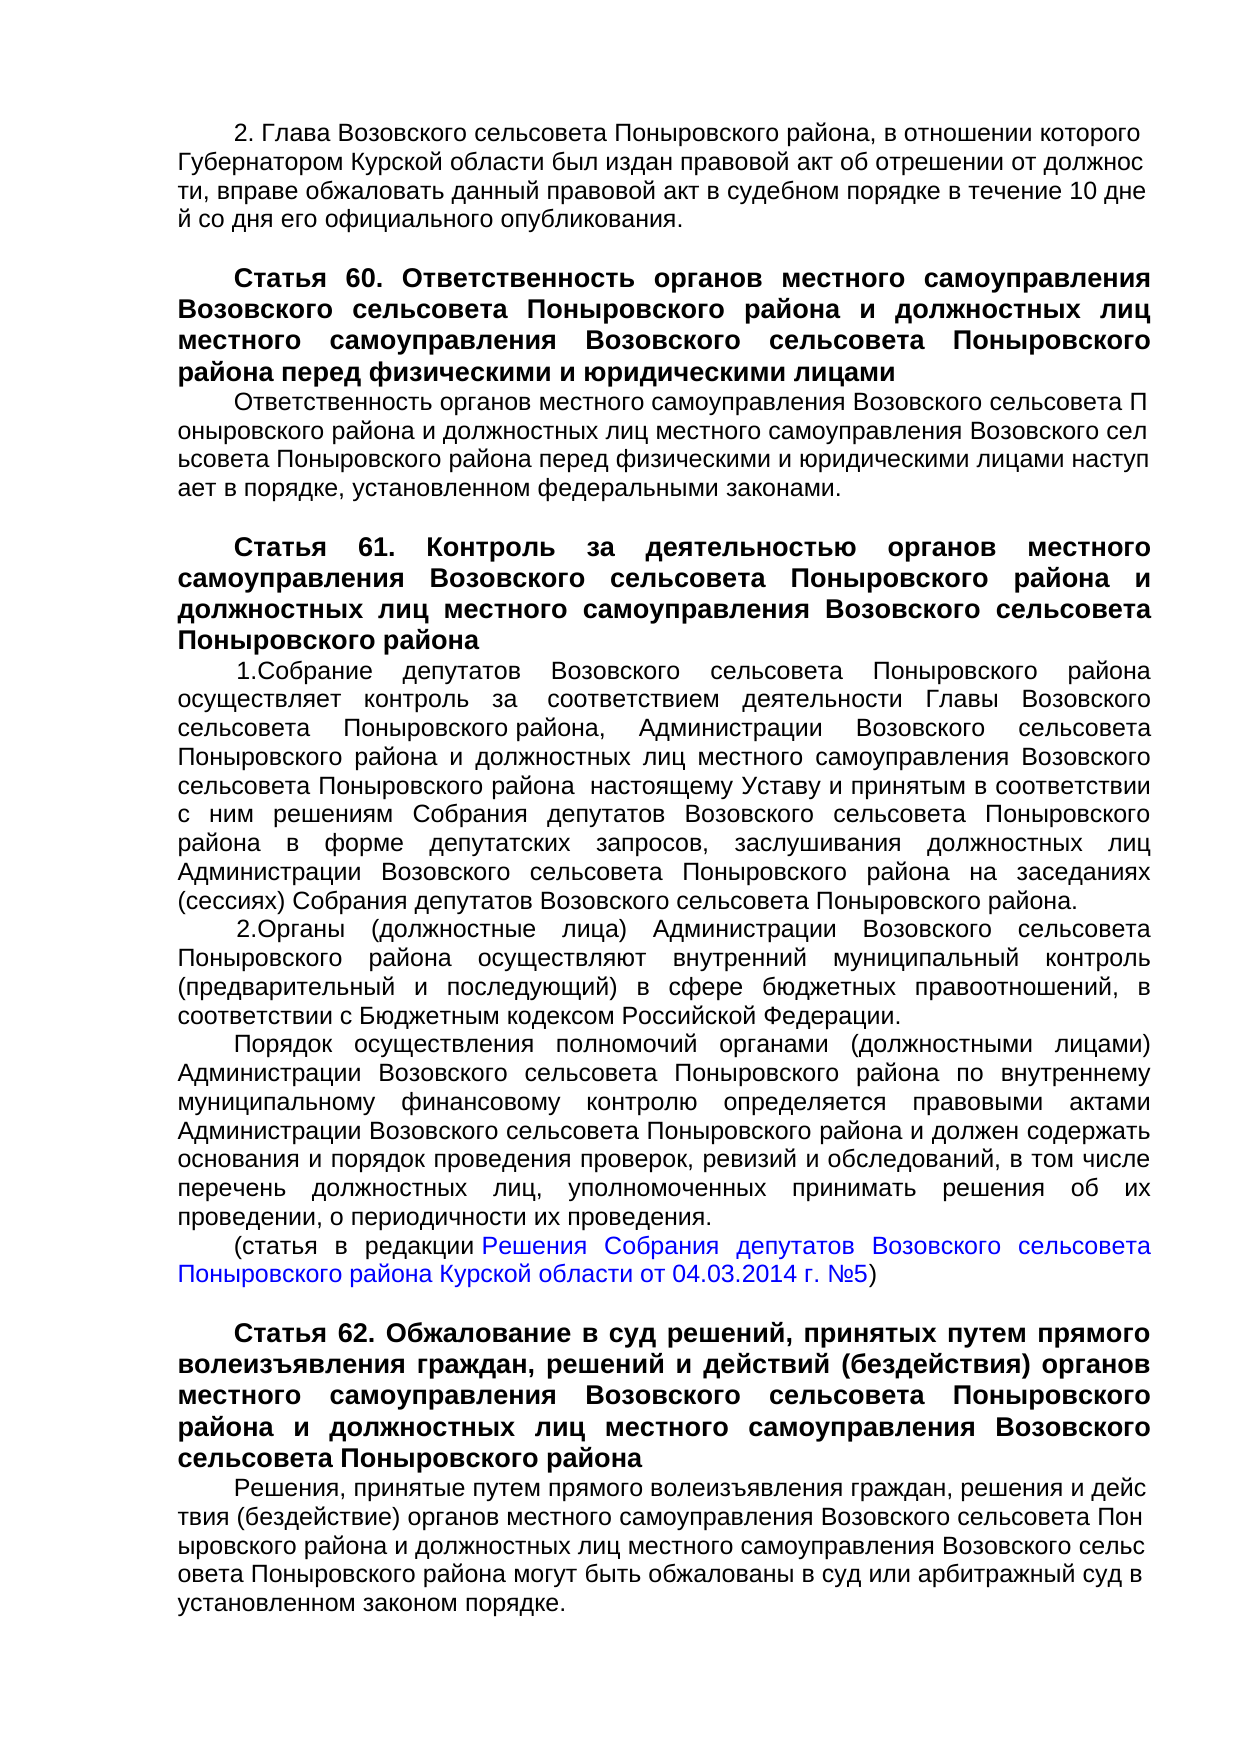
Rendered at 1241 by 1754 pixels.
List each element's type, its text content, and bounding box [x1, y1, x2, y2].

text Статья 61. Контроль за деятельностью органов местного самоуправления Возовского сельсовета Поныровского района и должностных лиц местного самоуправления Возовского сельсовета Поныровского района [177, 531, 1152, 656]
text 2. Глава Возовского сельсовета Поныровского района, в отношении которого Губернатором Курской области был издан правовой акт об отрешении от должности, вправе обжаловать данный правовой акт в судебном порядке в течение 10 дней со дня его официального опубликования. [177, 118, 1152, 233]
text (статья в редакции Решения Собрания депутатов Возовского сельсовета Поныровского района Курской области от 04.03.2014 г. №5) [177, 1231, 1152, 1288]
text 1.Собрание депутатов Возовского сельсовета Поныровского района осуществляет контроль за соответствием деятельности Главы Возовского сельсовета Поныровского района, Администрации Возовского сельсовета Поныровского района и должностных лиц местного самоуправления Возовского сельсовета Поныровского района настоящему Уставу и принятым в соответствии с ним решениям Собрания депутатов Возовского сельсовета Поныровского района в форме депутатских запросов, заслушивания должностных лиц Администрации Возовского сельсовета Поныровского района на заседаниях (сессиях) Собрания депутатов Возовского сельсовета Поныровского района. [177, 656, 1152, 914]
text Статья 62. Обжалование в суд решений, принятых путем прямого волеизъявления граждан, решений и действий (бездействия) органов местного самоуправления Возовского сельсовета Поныровского района и должностных лиц местного самоуправления Возовского сельсовета Поныровского района [177, 1317, 1152, 1473]
text Решения, принятые путем прямого волеизъявления граждан, решения и действия (бездействие) органов местного самоуправления Возовского сельсовета Поныровского района и должностных лиц местного самоуправления Возовского сельсовета Поныровского района могут быть обжалованы в суд или арбитражный суд в установленном законом порядке. [177, 1473, 1152, 1617]
text Ответственность органов местного самоуправления Возовского сельсовета Поныровского района и должностных лиц местного самоуправления Возовского сельсовета Поныровского района перед физическими и юридическими лицами наступает в порядке, установленном федеральными законами. [177, 387, 1152, 502]
text 2.Органы (должностные лица) Администрации Возовского сельсовета Поныровского района осуществляют внутренний муниципальный контроль (предварительный и последующий) в сфере бюджетных правоотношений, в соответствии с Бюджетным кодексом Российской Федерации. [177, 914, 1152, 1029]
text Статья 60. Ответственность органов местного самоуправления Возовского сельсовета Поныровского района и должностных лиц местного самоуправления Возовского сельсовета Поныровского района перед физическими и юридическими лицами [177, 262, 1152, 387]
text Порядок осуществления полномочий органами (должностными лицами) Администрации Возовского сельсовета Поныровского района по внутреннему муниципальному финансовому контролю определяется правовыми актами Администрации Возовского сельсовета Поныровского района и должен содержать основания и порядок проведения проверок, ревизий и обследований, в том числе перечень должностных лиц, уполномоченных принимать решения об их проведении, о периодичности их проведения. [177, 1029, 1152, 1231]
